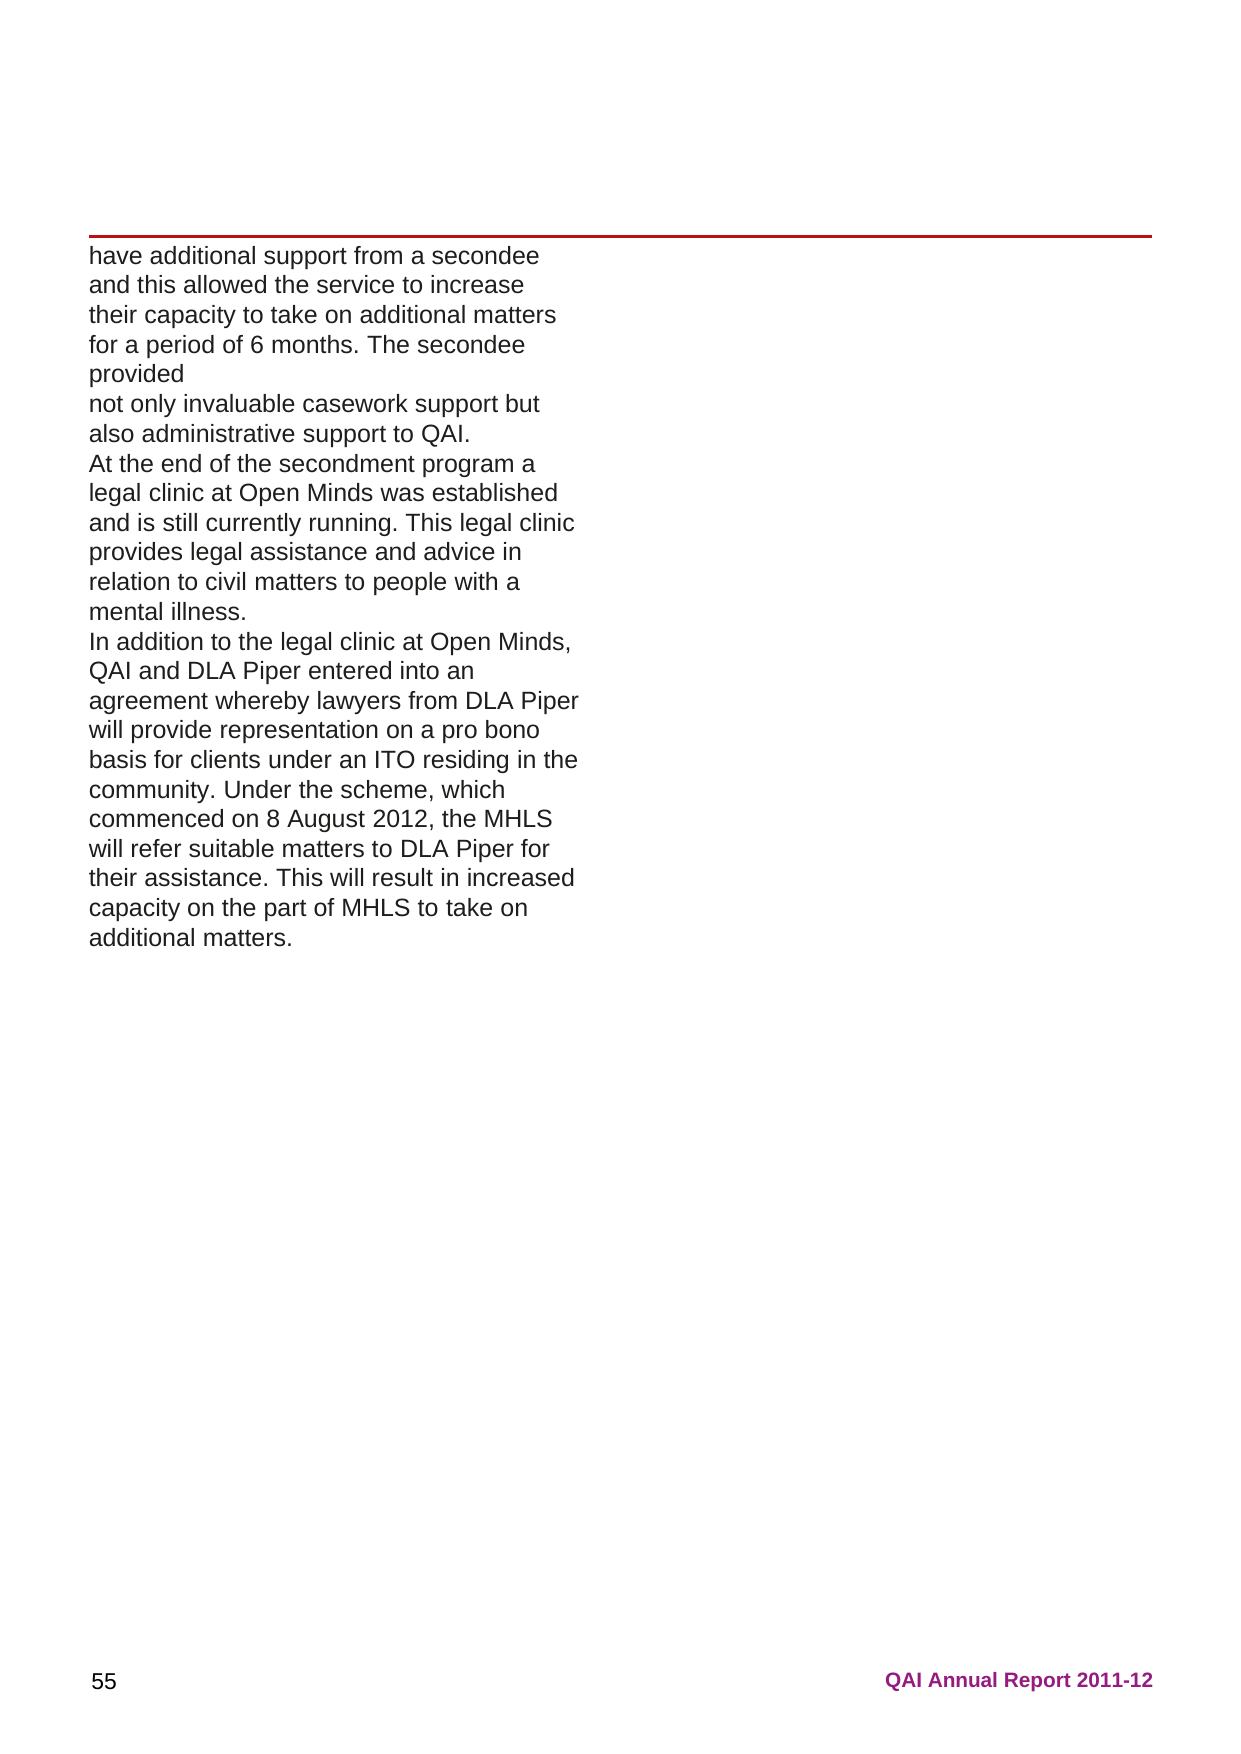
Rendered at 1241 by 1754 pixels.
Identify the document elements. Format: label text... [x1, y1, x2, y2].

text In addition to the legal clinic at Open Minds, QAI and DLA Piper entered into an agreement whereby lawyers from DLA Piper will provide representation on a pro bono basis for clients under an ITO residing in the community. Under the scheme, which commenced on 8 August 2012, the MHLS will refer suitable matters to DLA Piper for their assistance. This will result in increased capacity on the part of MHLS to take on additional matters. [88, 627, 584, 951]
text have additional support from a secondee and this allowed the service to increase their capacity to take on additional matters for a period of 6 months. The secondee provided [88, 241, 559, 388]
text not only invaluable casework support but also administrative support to QAI. [88, 389, 573, 448]
text At the end of the secondment program a legal clinic at Open Minds was established and is still currently running. This legal clinic provides legal assistance and advice in relation to civil matters to people with a mental illness. [88, 449, 582, 625]
